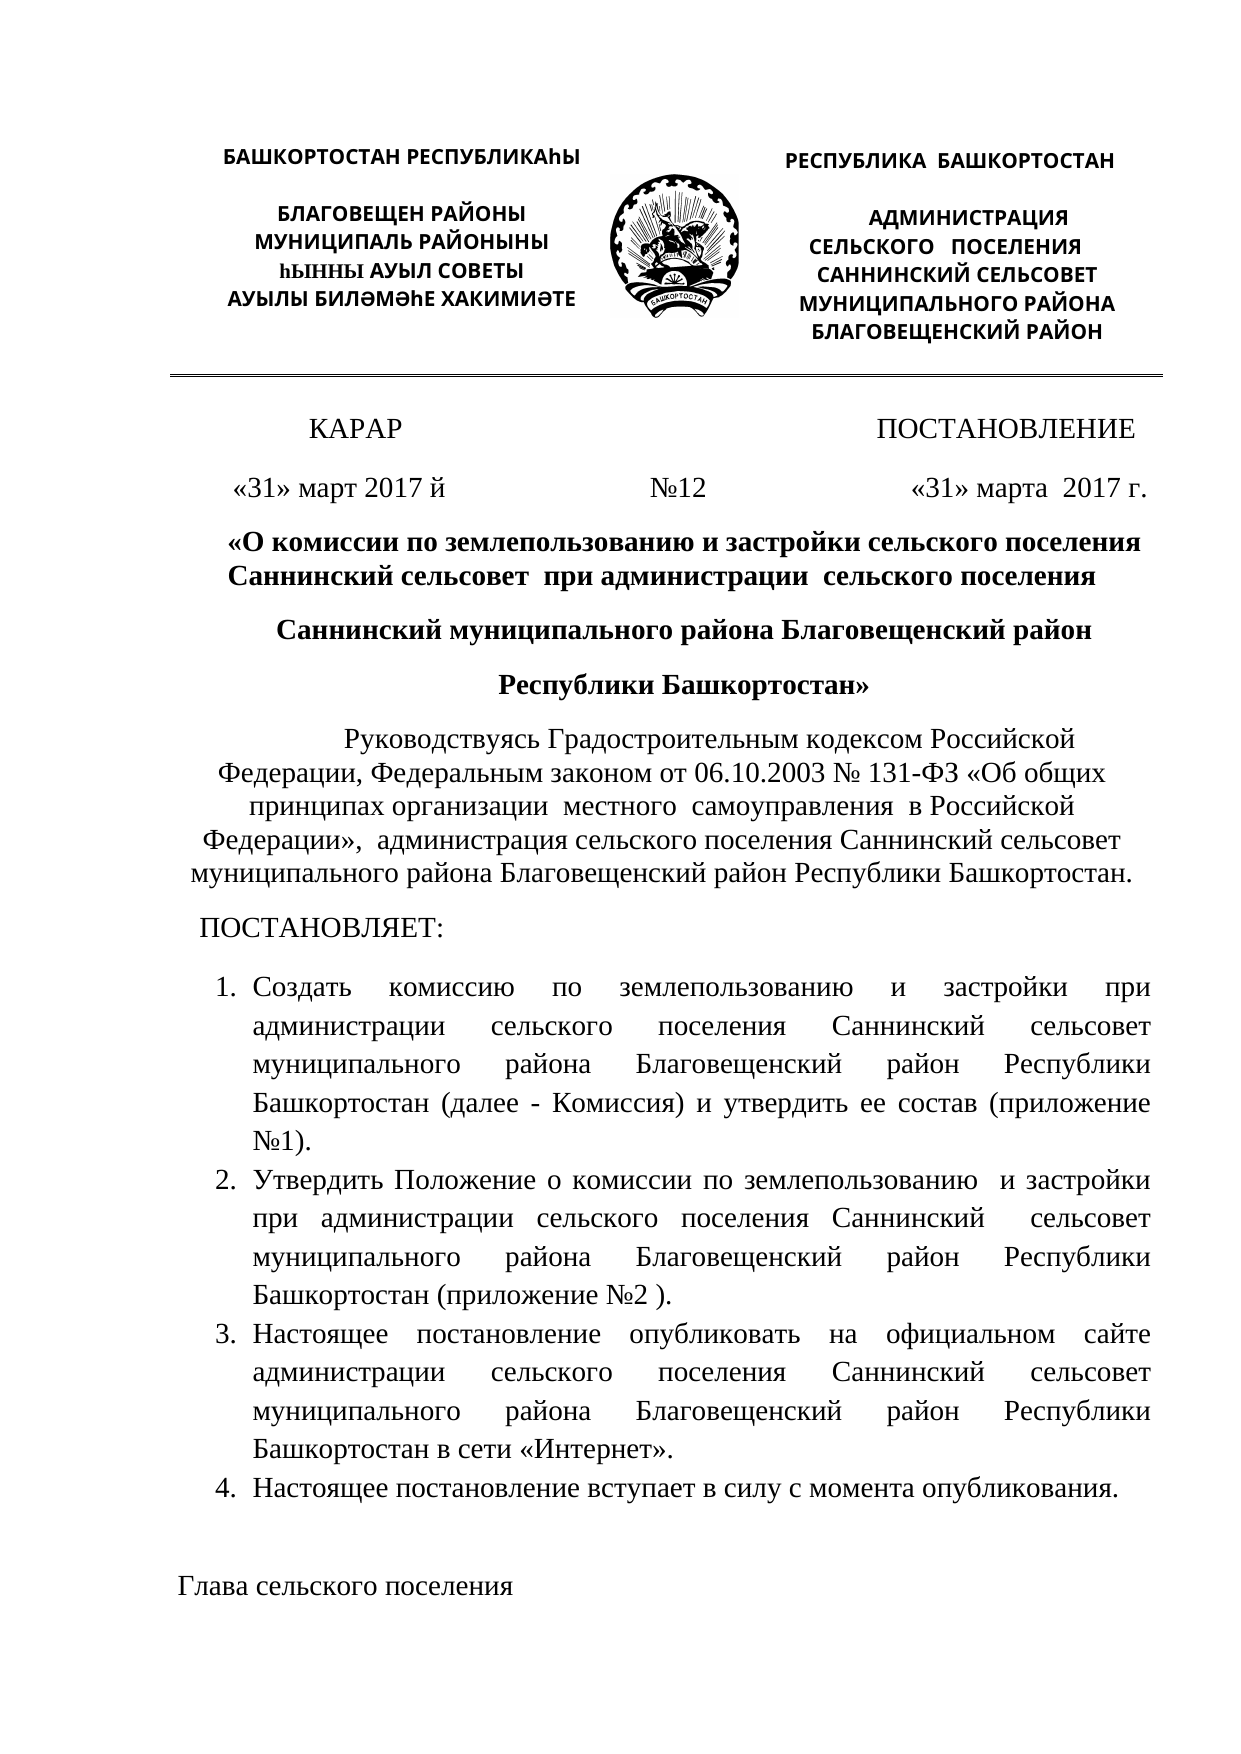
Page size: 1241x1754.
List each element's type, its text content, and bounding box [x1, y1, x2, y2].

list Настоящее постановление вступает в силу с момента опубликования. [215, 1470, 1152, 1504]
text Республики Башкортостан» [177, 667, 1147, 700]
picture [610, 174, 739, 318]
list Настоящее постановление опубликовать на официальном сайте администрации сельского поселения Саннинский сельсовет муниципального района Благовещенский район Республики Башкортостан в сети «Интернет». [215, 1316, 1152, 1465]
list Создать комиссию по землепользованию и застройки при администрации сельского поселения Саннинский сельсовет муниципального района Благовещенский район Республики Башкортостан (далее - Комиссия) и утвердить ее состав (приложение №1). [215, 969, 1152, 1157]
table_header [598, 118, 739, 374]
text Саннинский муниципального района Благовещенский район [177, 612, 1147, 646]
table_header БАШКОРТОСТАН РЕСПУБЛИКАhЫ БЛАГОВЕЩЕН РАЙОНЫ МУНИЦИПАЛЬ РАЙОНЫНЫ hЫННЫ АУЫЛ СОВЕТЫ АУЫЛЫ БИЛӘМӘhЕ ХАКИМИӘТЕ [170, 118, 598, 374]
table_header РЕСПУБЛИКА БАШКОРТОСТАН АДМИНИСТРАЦИЯ СЕЛЬСКОГО ПОСЕЛЕНИЯ САННИНСКИЙ СЕЛЬСОВЕТ МУНИЦИПАЛЬНОГО РАЙОНА БЛАГОВЕЩЕНСКИЙ РАЙОН [739, 118, 1163, 374]
text ПОСТАНОВЛЯЕТ: [177, 910, 1152, 943]
list Утвердить Положение о комиссии по землепользованию и застройки при администрации сельского поселения Саннинский сельсовет муниципального района Благовещенский район Республики Башкортостан (приложение №2 ). [215, 1162, 1152, 1311]
text Глава сельского поселения [177, 1568, 1152, 1602]
text КАРАР ПОСТАНОВЛЕНИЕ [177, 411, 1152, 444]
text Руководствуясь Градостроительным кодексом Российской Федерации, Федеральным законом от 06.10.2003 № 131-ФЗ «Об общих принципах организации местного самоуправления в Российской Федерации», администрация сельского поселения Саннинский сельсовет муниципального района Благовещенский район Республики Башкортостан. [177, 721, 1147, 889]
text «О комиссии по землепользованию и застройки сельского поселения Саннинский сельсовет при администрации сельского поселения [177, 524, 1147, 592]
text «31» март 2017 й №12 «31» марта 2017 г. [177, 470, 1152, 504]
